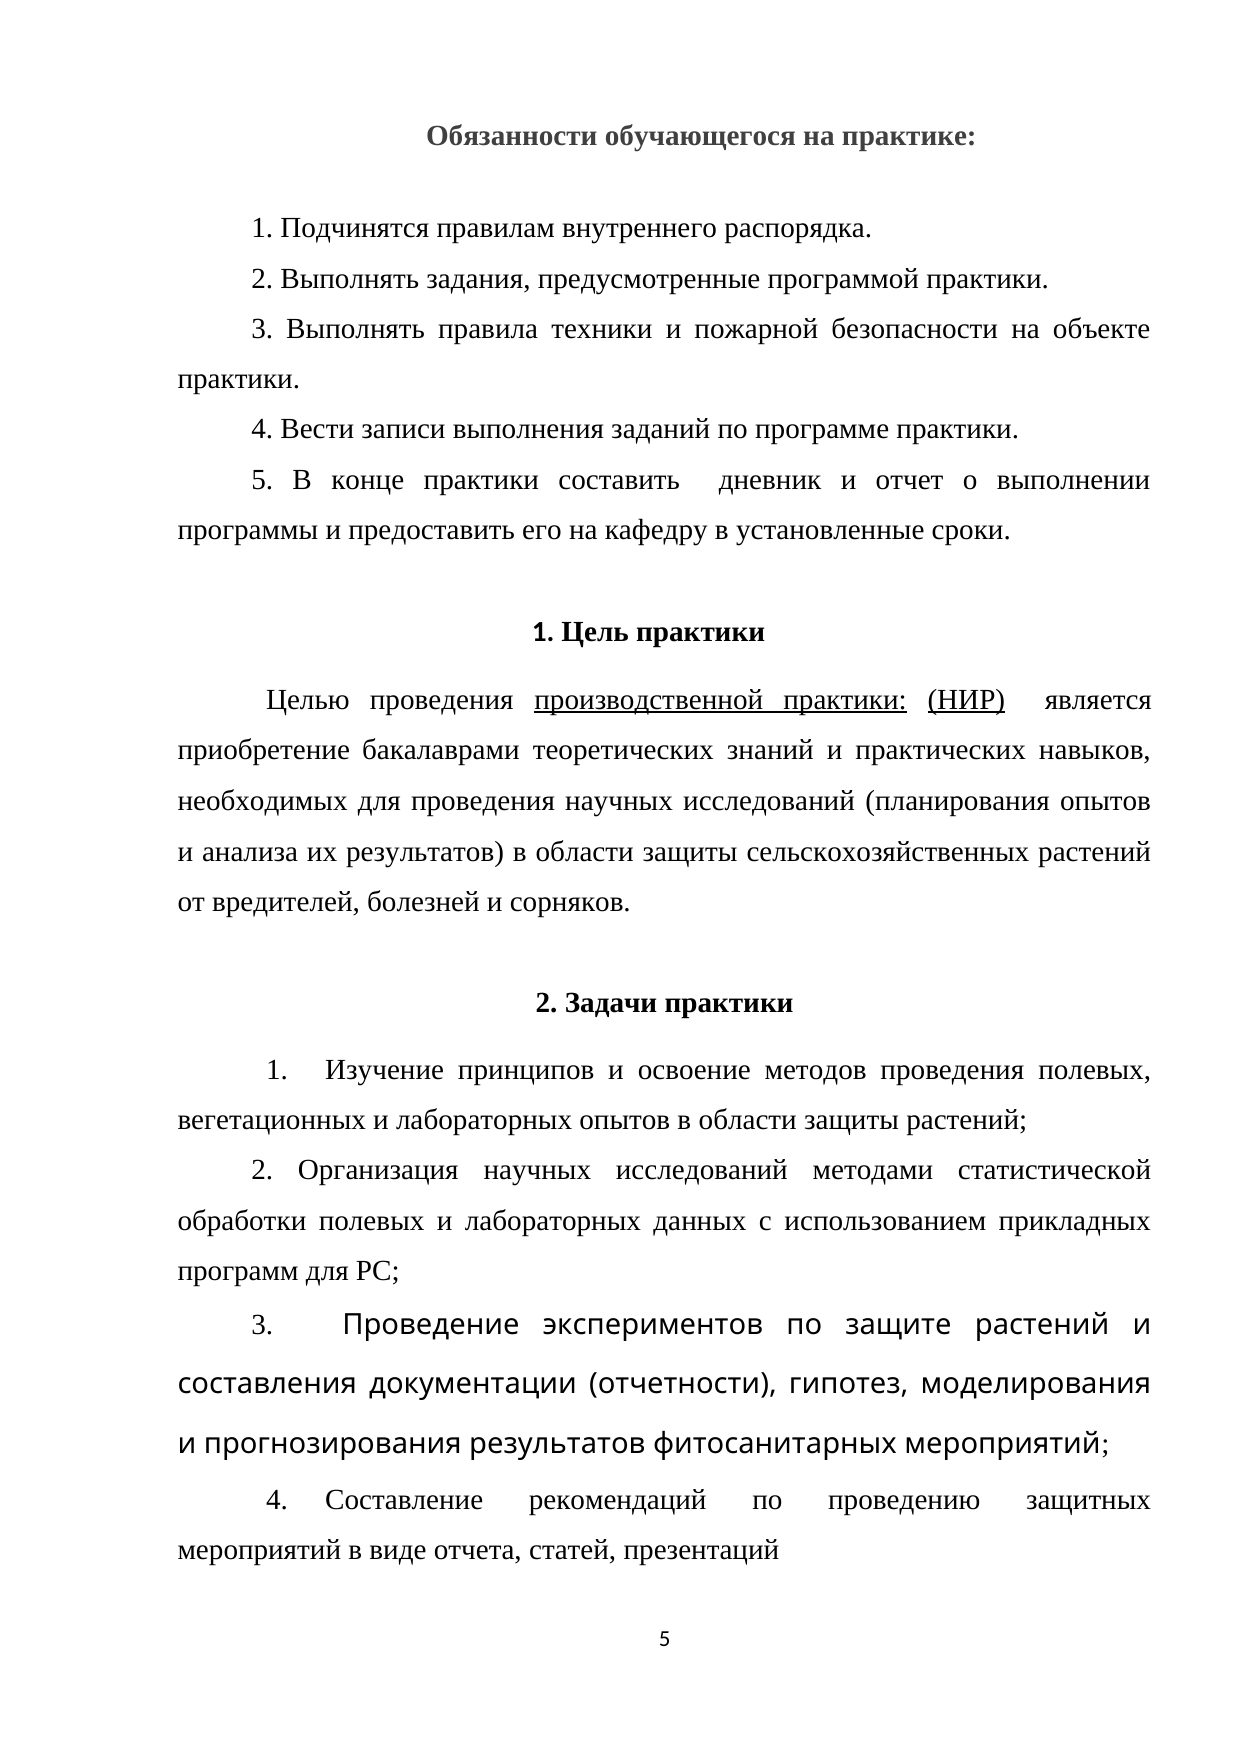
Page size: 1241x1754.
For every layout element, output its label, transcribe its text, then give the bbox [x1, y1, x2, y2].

text 1. Подчинятся правилам внутреннего распорядка. [177, 210, 1152, 244]
text 5. В конце практики составить дневник и отчет о выполнении программы и предоставить его на кафедру в установленные сроки. [177, 462, 1152, 546]
list Изучение принципов и освоение методов проведения полевых, вегетационных и лабораторных опытов в области защиты растений; [177, 1052, 1152, 1136]
text 2. Выполнять задания, предусмотренные программой практики. [177, 261, 1152, 294]
subtitle Обязанности обучающегося на практике: [177, 118, 1152, 152]
text 4. Вести записи выполнения заданий по программе практики. [177, 412, 1152, 445]
text 3. Проведение экспериментов по защите растений и составления документации (отчетности), гипотез, моделирования и прогнозирования результатов фитосанитарных мероприятий; [177, 1303, 1152, 1462]
text Целью проведения производственной практики: (НИР) является приобретение бакалаврами теоретических знаний и практических навыков, необходимых для проведения научных исследований (планирования опытов и анализа их результатов) в области защиты сельскохозяйственных растений от вредителей, болезней и сорняков. [177, 682, 1152, 918]
text 2. Задачи практики [177, 985, 1152, 1018]
list Составление рекомендаций по проведению защитных мероприятий в виде отчета, статей, презентаций [177, 1482, 1152, 1566]
text 3. Выполнять правила техники и пожарной безопасности на объекте практики. [177, 311, 1152, 395]
text 2. Организация научных исследований методами статистической обработки полевых и лабораторных данных с использованием прикладных программ для РС; [177, 1152, 1152, 1287]
list Цель практики [532, 613, 1152, 648]
